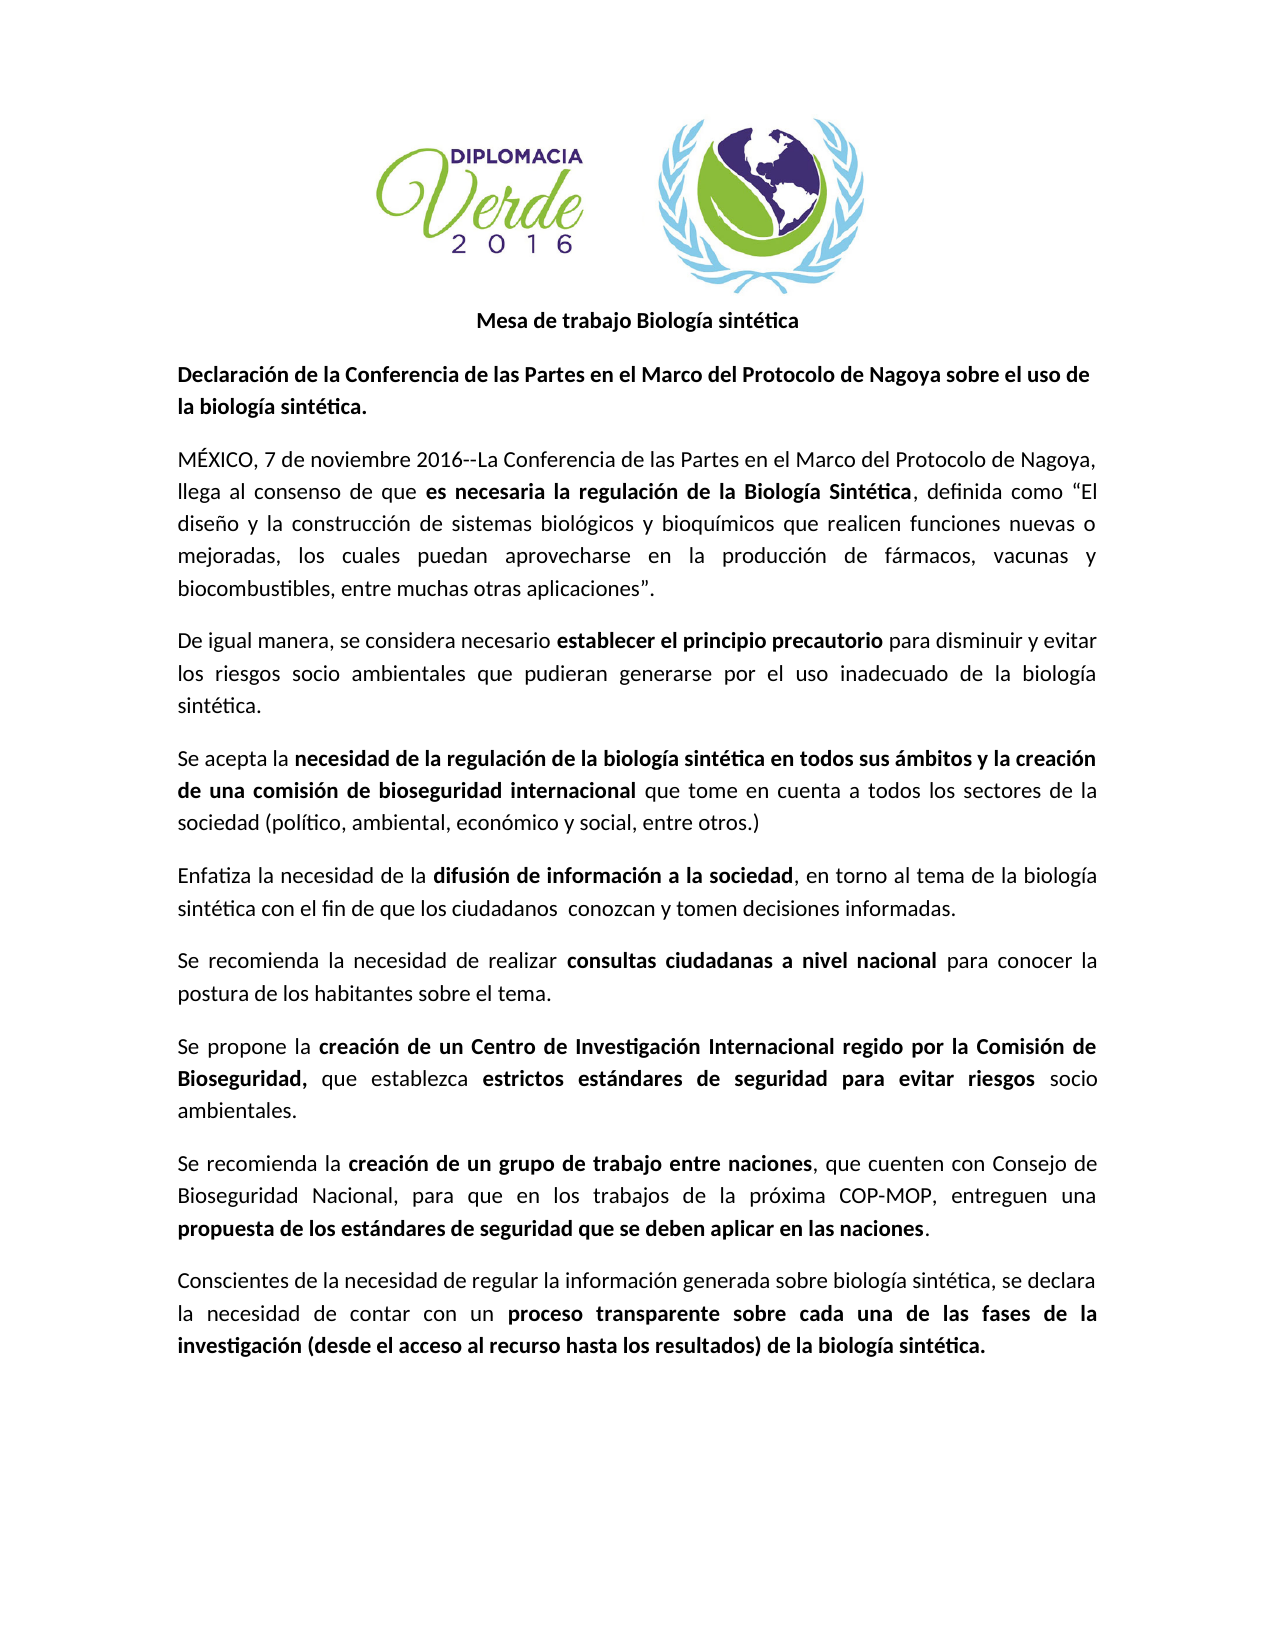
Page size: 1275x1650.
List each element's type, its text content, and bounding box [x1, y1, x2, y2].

text Se recomienda la creación de un grupo de trabajo entre naciones, que cuenten con Consejo de Bioseguridad Nacional, para que en los trabajos de la próxima COP-MOP, entreguen una propuesta de los estándares de seguridad que se deben aplicar en las naciones. [177, 1149, 1098, 1242]
text Se acepta la necesidad de la regulación de la biología sintética en todos sus ámbitos y la creación de una comisión de bioseguridad internacional que tome en cuenta a todos los sectores de la sociedad (político, ambiental, económico y social, entre otros.) [177, 744, 1098, 836]
text MÉXICO, 7 de noviembre 2016--La Conferencia de las Partes en el Marco del Protocolo de Nagoya, llega al consenso de que es necesaria la regulación de la Biología Sintética, definida como “El diseño y la construcción de sistemas biológicos y bioquímicos que realicen funciones nuevas o mejoradas, los cuales puedan aprovecharse en la producción de fármacos, vacunas y biocombustibles, entre muchas otras aplicaciones”. [177, 445, 1098, 602]
text Enfatiza la necesidad de la difusión de información a la sociedad, en torno al tema de la biología sintética con el fin de que los ciudadanos conozcan y tomen decisiones informadas. [177, 861, 1098, 922]
text Mesa de trabajo Biología sintética [177, 307, 1098, 335]
text Declaración de la Conferencia de las Partes en el Marco del Protocolo de Nagoya sobre el uso de la biología sintética. [177, 360, 1098, 420]
text Conscientes de la necesidad de regular la información generada sobre biología sintética, se declara la necesidad de contar con un proceso transparente sobre cada una de las fases de la investigación (desde el acceso al recurso hasta los resultados) de la biología sintética. [177, 1267, 1098, 1359]
picture [363, 119, 593, 282]
text De igual manera, se considera necesario establecer el principio precautorio para disminuir y evitar los riesgos socio ambientales que pudieran generarse por el uso inadecuado de la biología sintética. [177, 627, 1098, 719]
text Se propone la creación de un Centro de Investigación Internacional regido por la Comisión de Bioseguridad, que establezca estrictos estándares de seguridad para evitar riesgos socio ambientales. [177, 1032, 1098, 1124]
picture [642, 109, 888, 302]
text Se recomienda la necesidad de realizar consultas ciudadanas a nivel nacional para conocer la postura de los habitantes sobre el tema. [177, 947, 1098, 1007]
